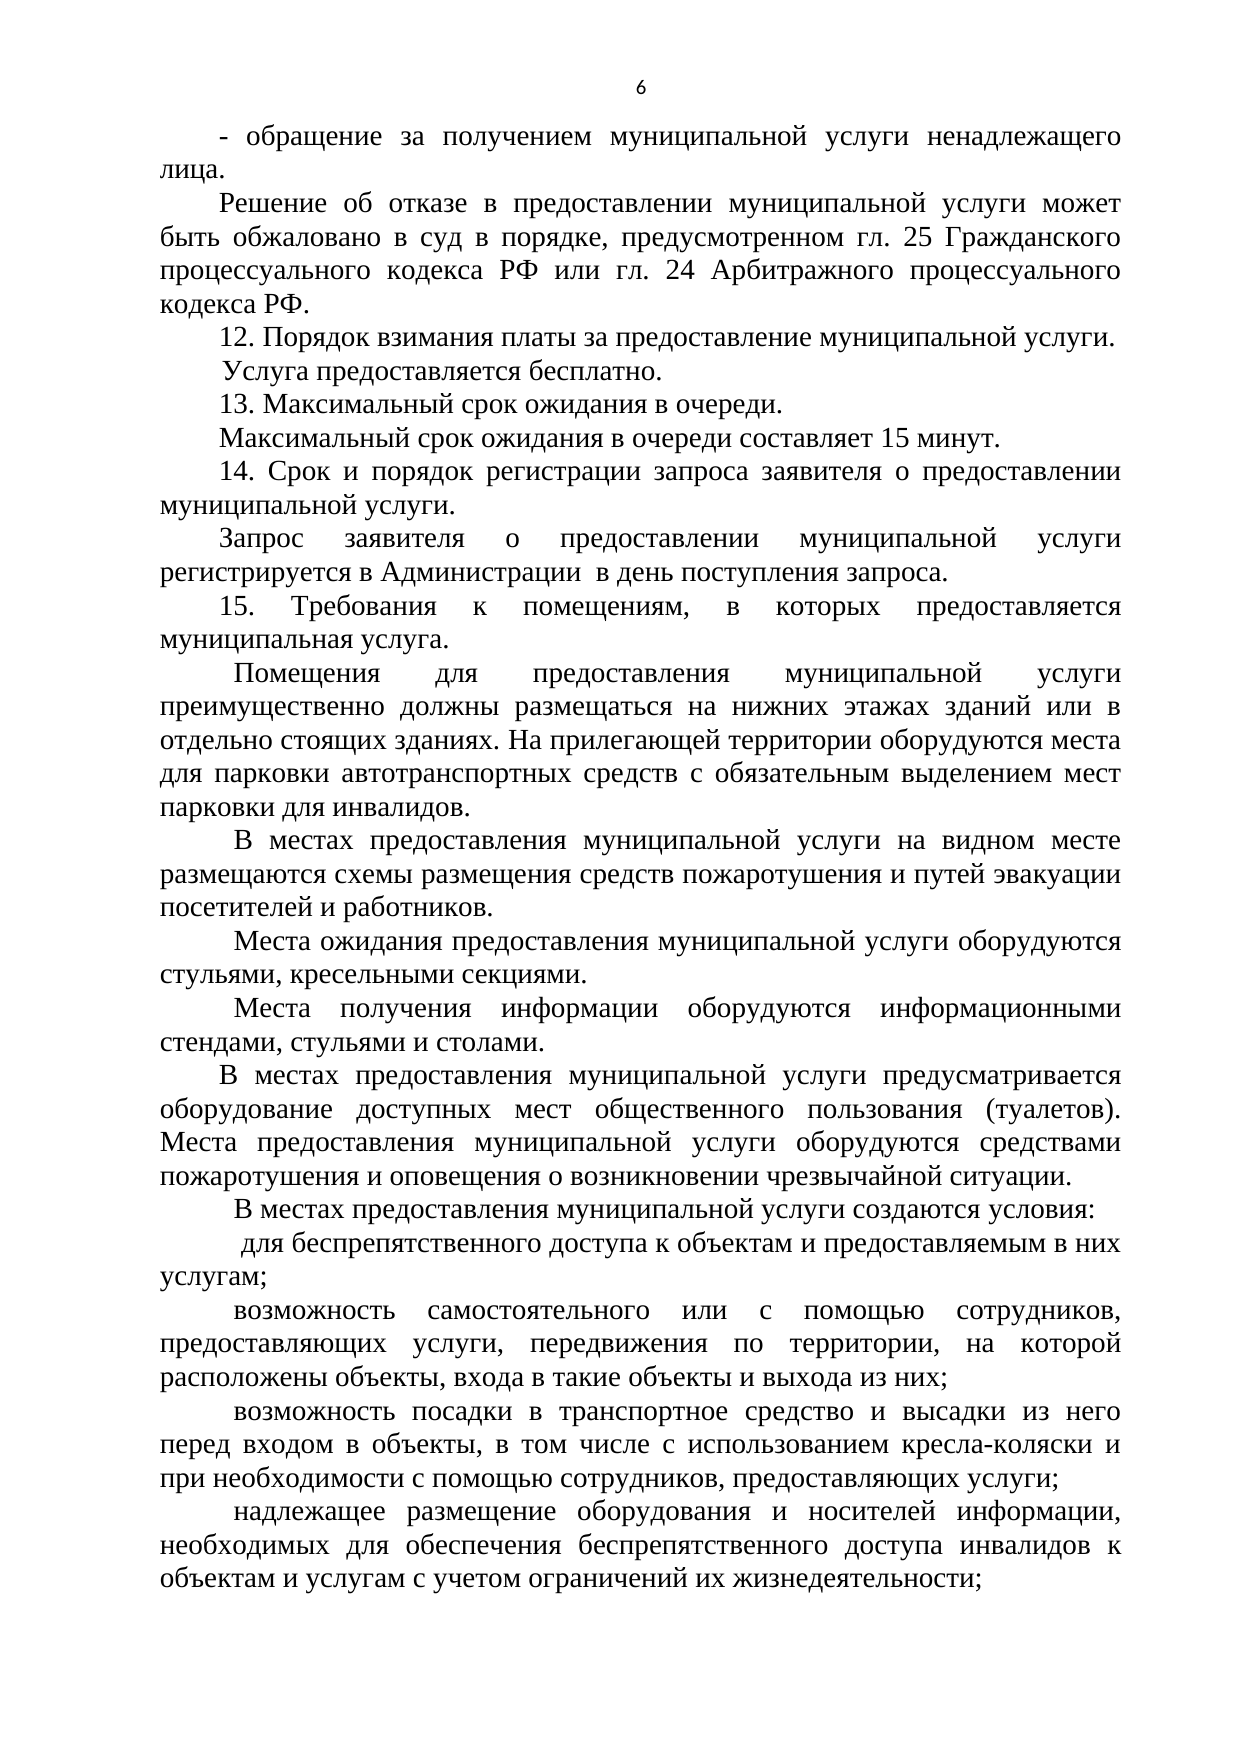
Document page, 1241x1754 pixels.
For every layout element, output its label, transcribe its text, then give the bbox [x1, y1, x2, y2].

text Решение об отказе в предоставлении муниципальной услуги может быть обжаловано в суд в порядке, предусмотренном гл. 25 Гражданского процессуального кодекса РФ или гл. 24 Арбитражного процессуального кодекса РФ. [159, 185, 1122, 319]
text надлежащее размещение оборудования и носителей информации, необходимых для обеспечения беспрепятственного доступа инвалидов к объектам и услугам с учетом ограничений их жизнедеятельности; [159, 1493, 1122, 1594]
text Запрос заявителя о предоставлении муниципальной услуги регистрируется в Администрации в день поступления запроса. [159, 521, 1122, 588]
text 15. Требования к помещениям, в которых предоставляется муниципальная услуга. [159, 588, 1122, 655]
text 13. Максимальный срок ожидания в очереди. [159, 386, 1122, 420]
text Места ожидания предоставления муниципальной услуги оборудуются стульями, кресельными секциями. [159, 923, 1122, 990]
text В местах предоставления муниципальной услуги создаются условия: [159, 1191, 1122, 1225]
text 14. Срок и порядок регистрации запроса заявителя о предоставлении муниципальной услуги. [159, 453, 1122, 521]
text Помещения для предоставления муниципальной услуги преимущественно должны размещаться на нижних этажах зданий или в отдельно стоящих зданиях. На прилегающей территории оборудуются места для парковки автотранспортных средств с обязательным выделением мест парковки для инвалидов. [159, 655, 1122, 822]
text для беспрепятственного доступа к объектам и предоставляемым в них услугам; [159, 1225, 1122, 1292]
text Места получения информации оборудуются информационными стендами, стульями и столами. [159, 990, 1122, 1057]
text Услуга предоставляется бесплатно. [159, 353, 1122, 386]
text 12. Порядок взимания платы за предоставление муниципальной услуги. [159, 319, 1122, 353]
text В местах предоставления муниципальной услуги на видном месте размещаются схемы размещения средств пожаротушения и путей эвакуации посетителей и работников. [159, 822, 1122, 923]
text - обращение за получением муниципальной услуги ненадлежащего лица. [159, 118, 1122, 185]
text В местах предоставления муниципальной услуги предусматривается оборудование доступных мест общественного пользования (туалетов). Места предоставления муниципальной услуги оборудуются средствами пожаротушения и оповещения о возникновении чрезвычайной ситуации. [159, 1057, 1122, 1191]
text возможность самостоятельного или с помощью сотрудников, предоставляющих услуги, передвижения по территории, на которой расположены объекты, входа в такие объекты и выхода из них; [159, 1292, 1122, 1393]
text возможность посадки в транспортное средство и высадки из него перед входом в объекты, в том числе с использованием кресла-коляски и при необходимости с помощью сотрудников, предоставляющих услуги; [159, 1393, 1122, 1493]
text Максимальный срок ожидания в очереди составляет 15 минут. [159, 420, 1122, 453]
